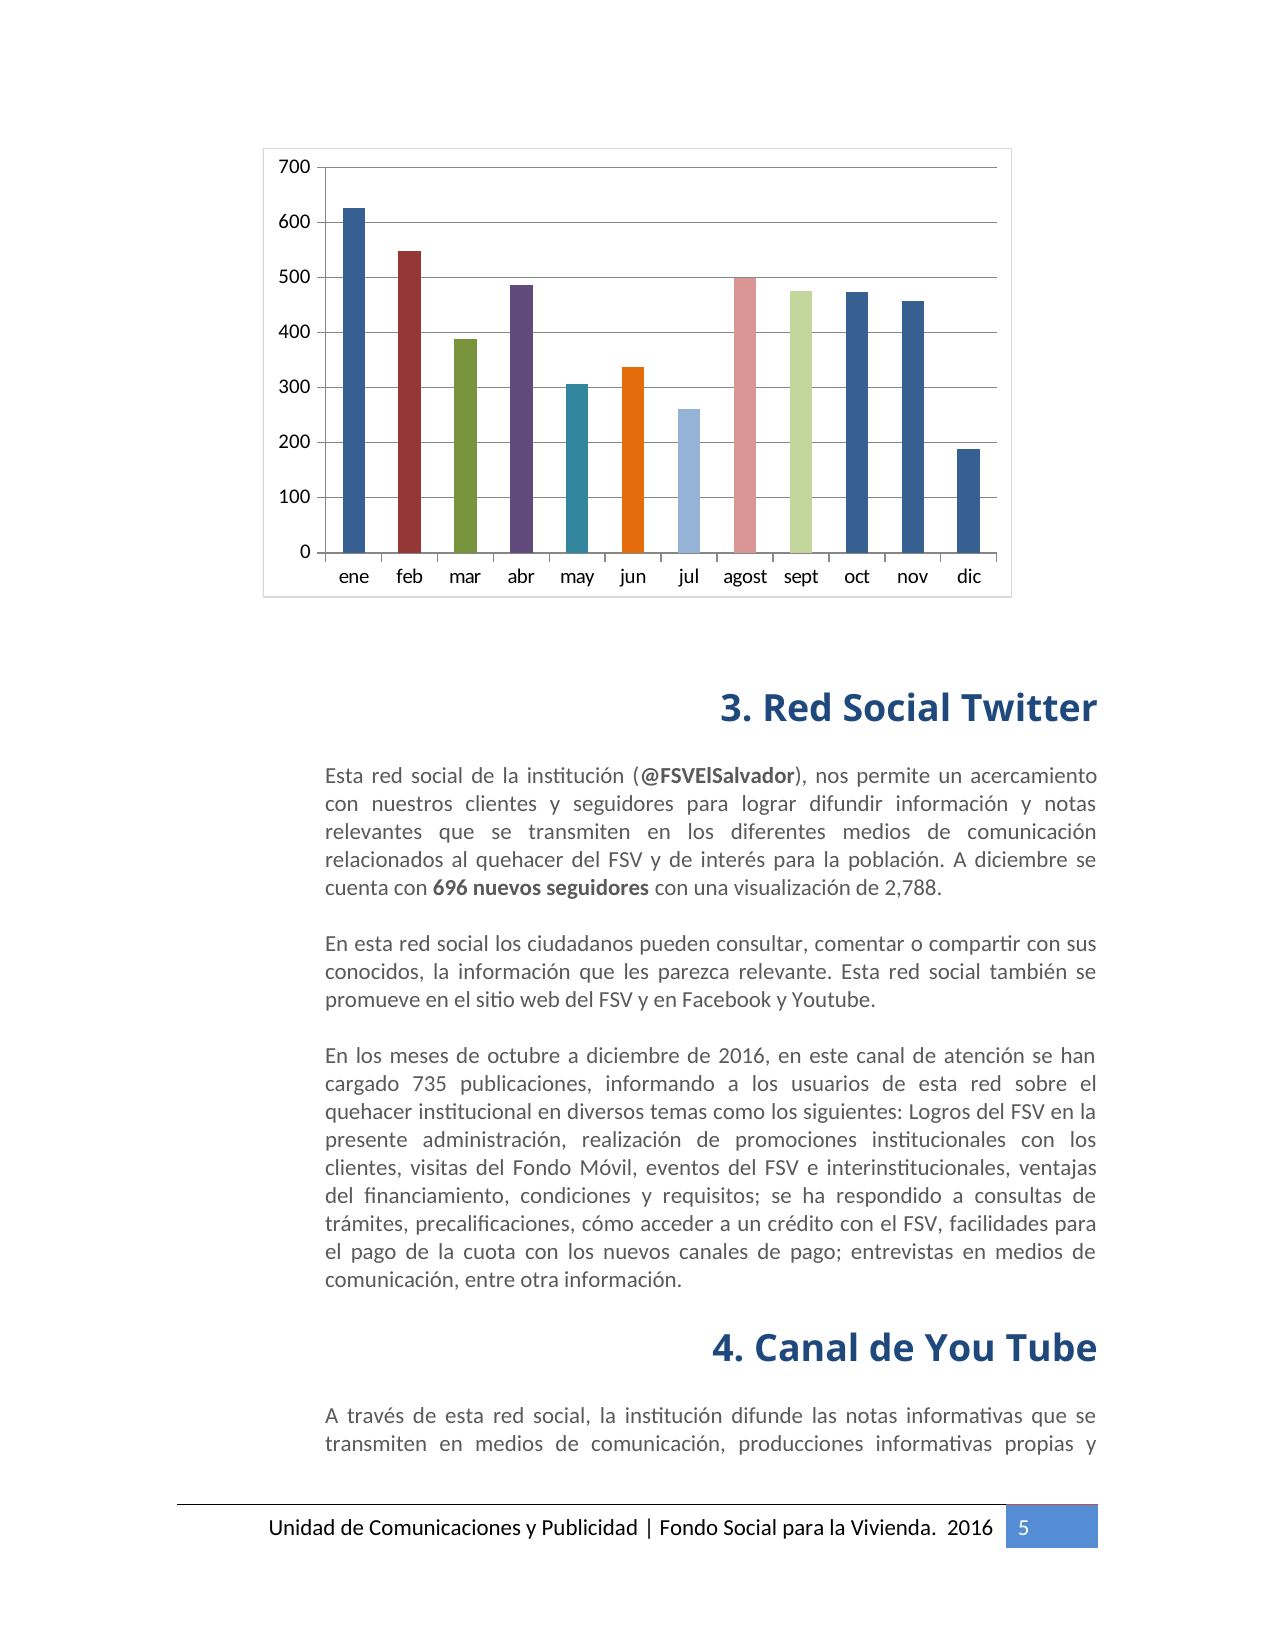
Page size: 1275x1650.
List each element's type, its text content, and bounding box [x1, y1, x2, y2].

text 4. Canal de You Tube [325, 1322, 1098, 1373]
text En esta red social los ciudadanos pueden consultar, comentar o compartir con sus conocidos, la información que les parezca relevante. Esta red social también se promueve en el sitio web del FSV y en Facebook y Youtube. [325, 929, 1098, 1013]
text En los meses de octubre a diciembre de 2016, en este canal de atención se han cargado 735 publicaciones, informando a los usuarios de esta red sobre el quehacer institucional en diversos temas como los siguientes: Logros del FSV en la presente administración, realización de promociones institucionales con los clientes, visitas del Fondo Móvil, eventos del FSV e interinstitucionales, ventajas del financiamiento, condiciones y requisitos; se ha respondido a consultas de trámites, precalificaciones, cómo acceder a un crédito con el FSV, facilidades para el pago de la cuota con los nuevos canales de pago; entrevistas en medios de comunicación, entre otra información. [325, 1041, 1098, 1293]
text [325, 1401, 1098, 1457]
text 3. Red Social Twitter [325, 682, 1098, 733]
text Esta red social de la institución (@FSVElSalvador), nos permite un acercamiento con nuestros clientes y seguidores para lograr difundir información y notas relevantes que se transmiten en los diferentes medios de comunicación relacionados al quehacer del FSV y de interés para la población. A diciembre se cuenta con 696 nuevos seguidores con una visualización de 2,788. [325, 761, 1098, 901]
